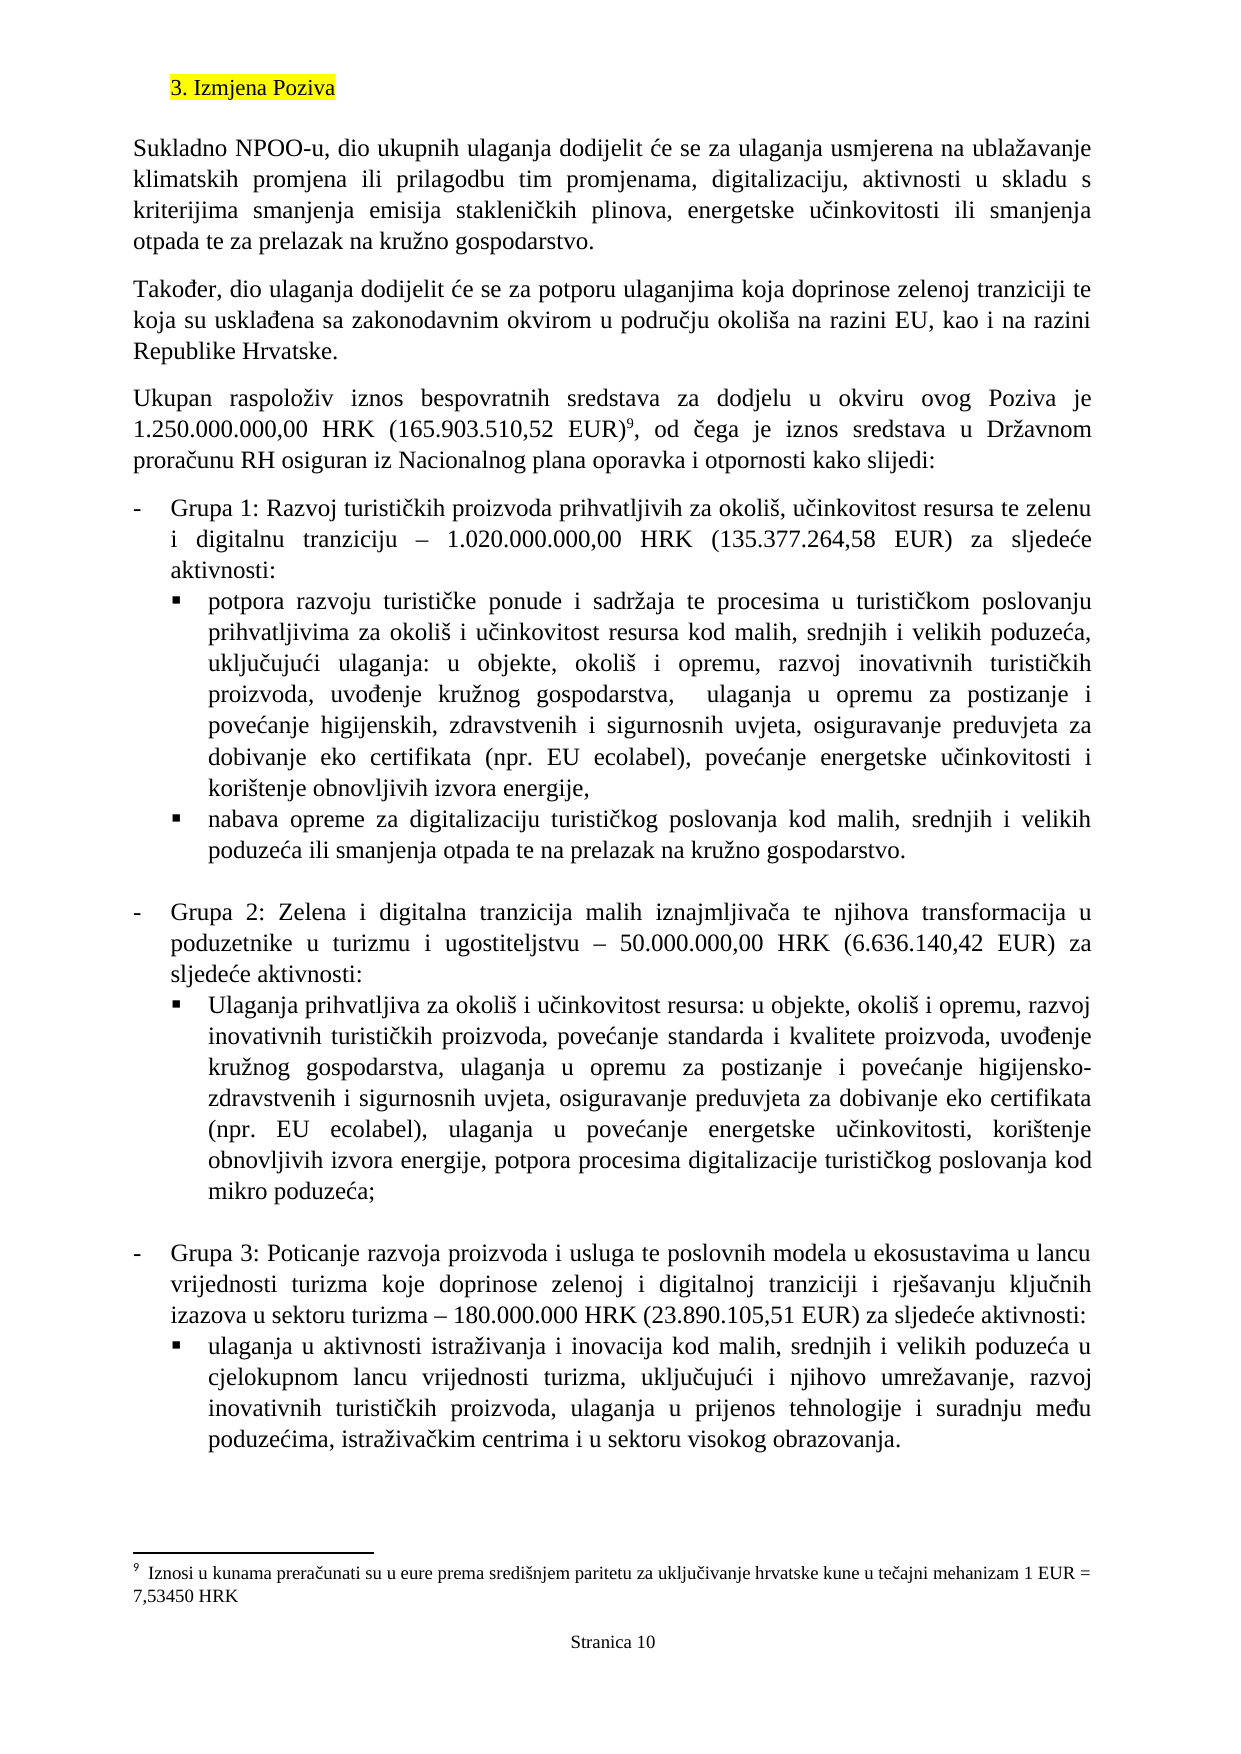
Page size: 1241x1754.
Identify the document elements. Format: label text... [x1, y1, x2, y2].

list Grupa 2: Zelena i digitalna tranzicija malih iznajmljivača te njihova transformacija u poduzetnike u turizmu i ugostiteljstvu – 50.000.000,00 HRK (6.636.140,42 EUR) za sljedeće aktivnosti: [133, 897, 1092, 988]
list nabava opreme za digitalizaciju turističkog poslovanja kod malih, srednjih i velikih poduzeća ili smanjenja otpada te na prelazak na kružno gospodarstvo. [170, 804, 1092, 863]
list potpora razvoju turističke ponude i sadržaja te procesima u turističkom poslovanju prihvatljivima za okoliš i učinkovitost resursa kod malih, srednjih i velikih poduzeća, uključujući ulaganja: u objekte, okoliš i opremu, razvoj inovativnih turističkih proizvoda, uvođenje kružnog gospodarstva, ulaganja u opremu za postizanje i povećanje higijenskih, zdravstvenih i sigurnosnih uvjeta, osiguravanje preduvjeta za dobivanje eko certifikata (npr. EU ecolabel), povećanje energetske učinkovitosti i korištenje obnovljivih izvora energije, [170, 586, 1092, 801]
list Grupa 3: Poticanje razvoja proizvoda i usluga te poslovnih modela u ekosustavima u lancu vrijednosti turizma koje doprinose zelenoj i digitalnoj tranziciji i rješavanju ključnih izazova u sektoru turizma – 180.000.000 HRK (23.890.105,51 EUR) za sljedeće aktivnosti: [133, 1238, 1092, 1329]
text Također, dio ulaganja dodijelit će se za potporu ulaganjima koja doprinose zelenoj tranziciji te koja su usklađena sa zakonodavnim okvirom u području okoliša na razini EU, kao i na razini Republike Hrvatske. [133, 274, 1092, 364]
list ulaganja u aktivnosti istraživanja i inovacija kod malih, srednjih i velikih poduzeća u cjelokupnom lancu vrijednosti turizma, uključujući i njihovo umrežavanje, razvoj inovativnih turističkih proizvoda, ulaganja u prijenos tehnologije i suradnju među poduzećima, istraživačkim centrima i u sektoru visokog obrazovanja. [170, 1331, 1092, 1453]
text Ukupan raspoloživ iznos bespovratnih sredstava za dodjelu u okviru ovog Poziva je 1.250.000.000,00 HRK (165.903.510,52 EUR), od čega je iznos sredstava u Državnom proračunu RH osiguran iz Nacionalnog plana oporavka i otpornosti kako slijedi: [133, 383, 1092, 474]
list Grupa 1: Razvoj turističkih proizvoda prihvatljivih za okoliš, učinkovitost resursa te zelenu i digitalnu tranziciju – 1.020.000.000,00 HRK (135.377.264,58 EUR) za sljedeće aktivnosti: [133, 493, 1092, 584]
text Sukladno NPOO-u, dio ukupnih ulaganja dodijelit će se za ulaganja usmjerena na ublažavanje klimatskih promjena ili prilagodbu tim promjenama, digitalizaciju, aktivnosti u skladu s kriterijima smanjenja emisija stakleničkih plinova, energetske učinkovitosti ili smanjenja otpada te za prelazak na kružno gospodarstvo. [133, 133, 1092, 255]
list Ulaganja prihvatljiva za okoliš i učinkovitost resursa: u objekte, okoliš i opremu, razvoj inovativnih turističkih proizvoda, povećanje standarda i kvalitete proizvoda, uvođenje kružnog gospodarstva, ulaganja u opremu za postizanje i povećanje higijensko-zdravstvenih i sigurnosnih uvjeta, osiguravanje preduvjeta za dobivanje eko certifikata (npr. EU ecolabel), ulaganja u povećanje energetske učinkovitosti, korištenje obnovljivih izvora energije, potpora procesima digitalizacije turističkog poslovanja kod mikro poduzeća; [170, 990, 1092, 1205]
